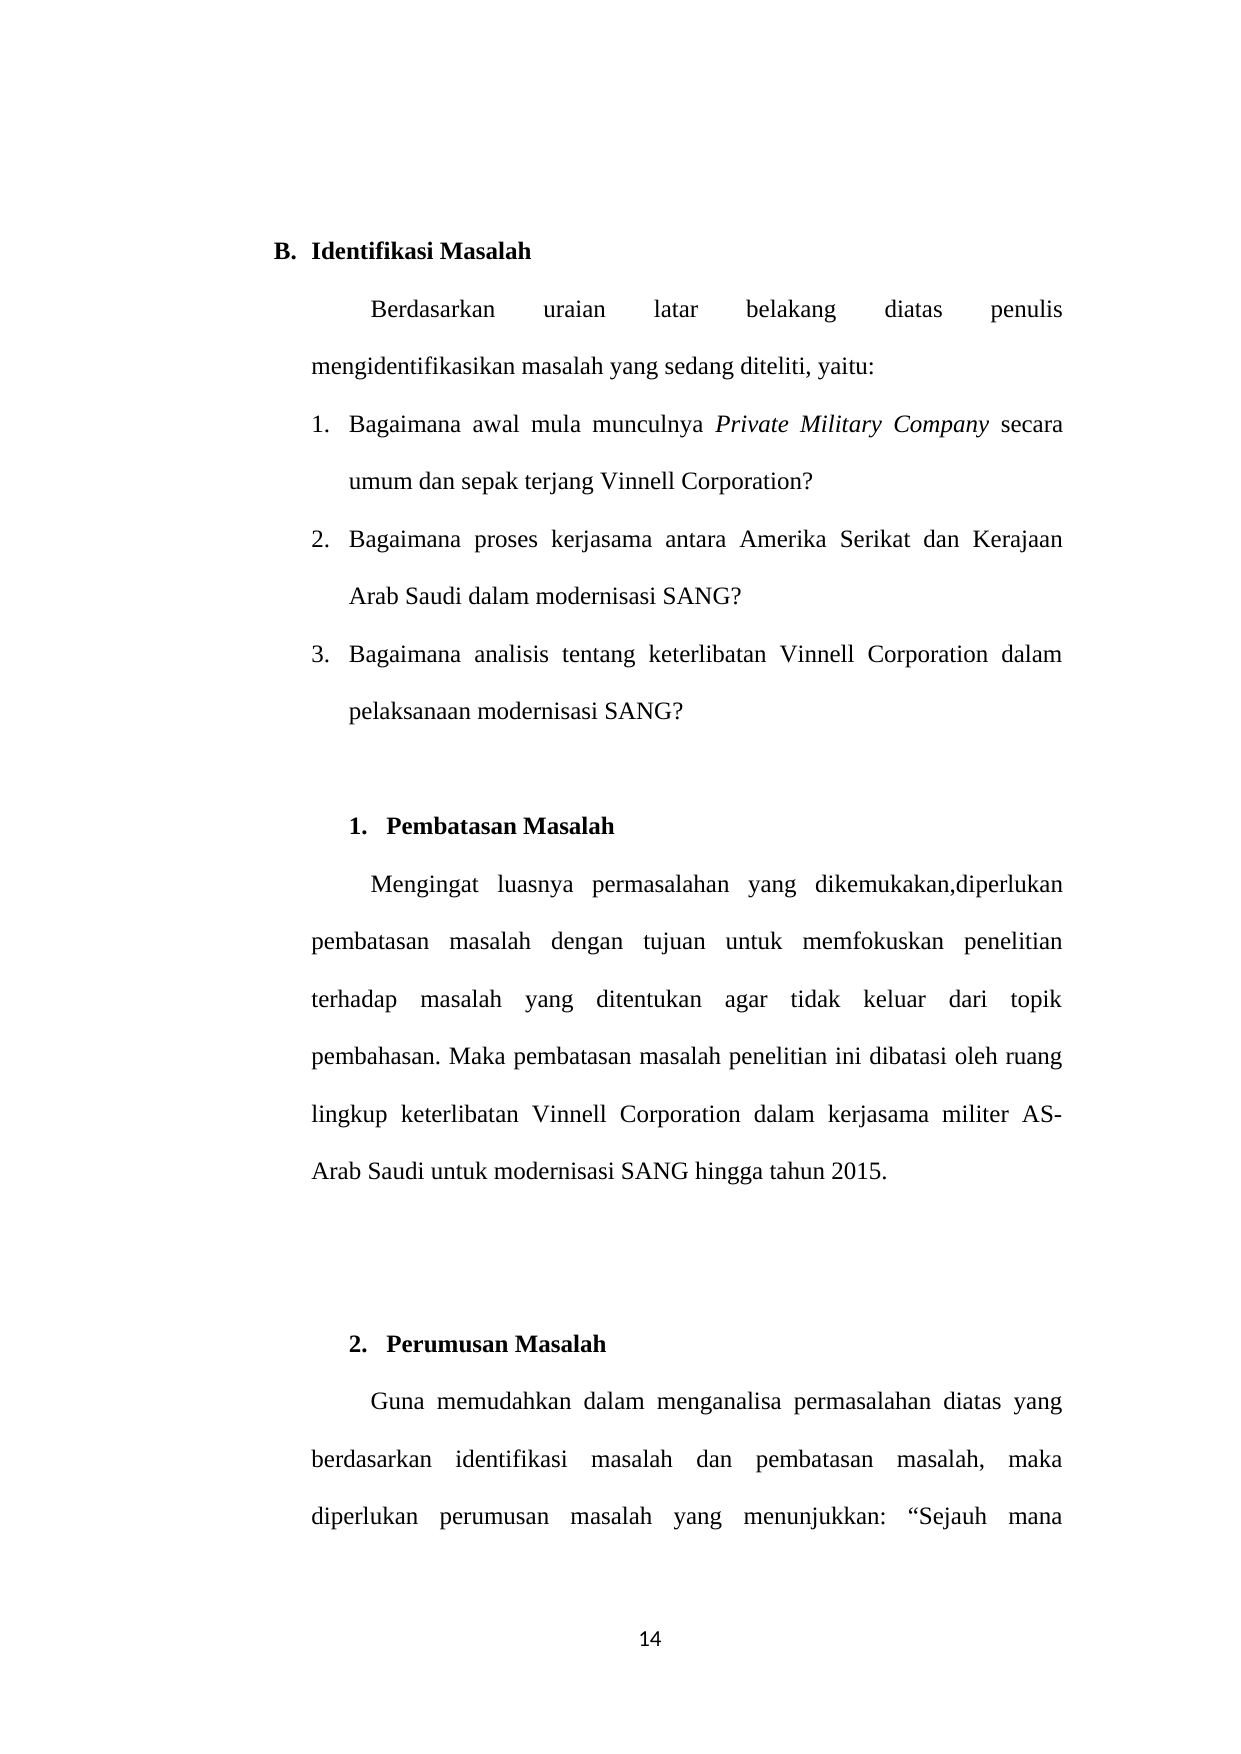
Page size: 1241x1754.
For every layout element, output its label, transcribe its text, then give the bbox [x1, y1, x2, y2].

list Bagaimana proses kerjasama antara Amerika Serikat dan Kerajaan Arab Saudi dalam modernisasi SANG? [311, 524, 1063, 610]
list Perumusan Masalah [349, 1329, 1063, 1357]
list Pembatasan Masalah [349, 811, 1063, 840]
text Mengingat luasnya permasalahan yang dikemukakan,diperlukan pembatasan masalah dengan tujuan untuk memfokuskan penelitian terhadap masalah yang ditentukan agar tidak keluar dari topik pembahasan. Maka pembatasan masalah penelitian ini dibatasi oleh ruang lingkup keterlibatan Vinnell Corporation dalam kerjasama militer AS-Arab Saudi untuk modernisasi SANG hingga tahun 2015. [311, 869, 1063, 1185]
list Bagaimana analisis tentang keterlibatan Vinnell Corporation dalam pelaksanaan modernisasi SANG? [311, 639, 1063, 725]
list Identifikasi Masalah [274, 236, 1063, 265]
list Bagaimana awal mula munculnya Private Military Company secara umum dan sepak terjang Vinnell Corporation? [311, 409, 1063, 495]
text Berdasarkan uraian latar belakang diatas penulis mengidentifikasikan masalah yang sedang diteliti, yaitu: [311, 294, 1063, 380]
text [311, 1386, 1063, 1530]
